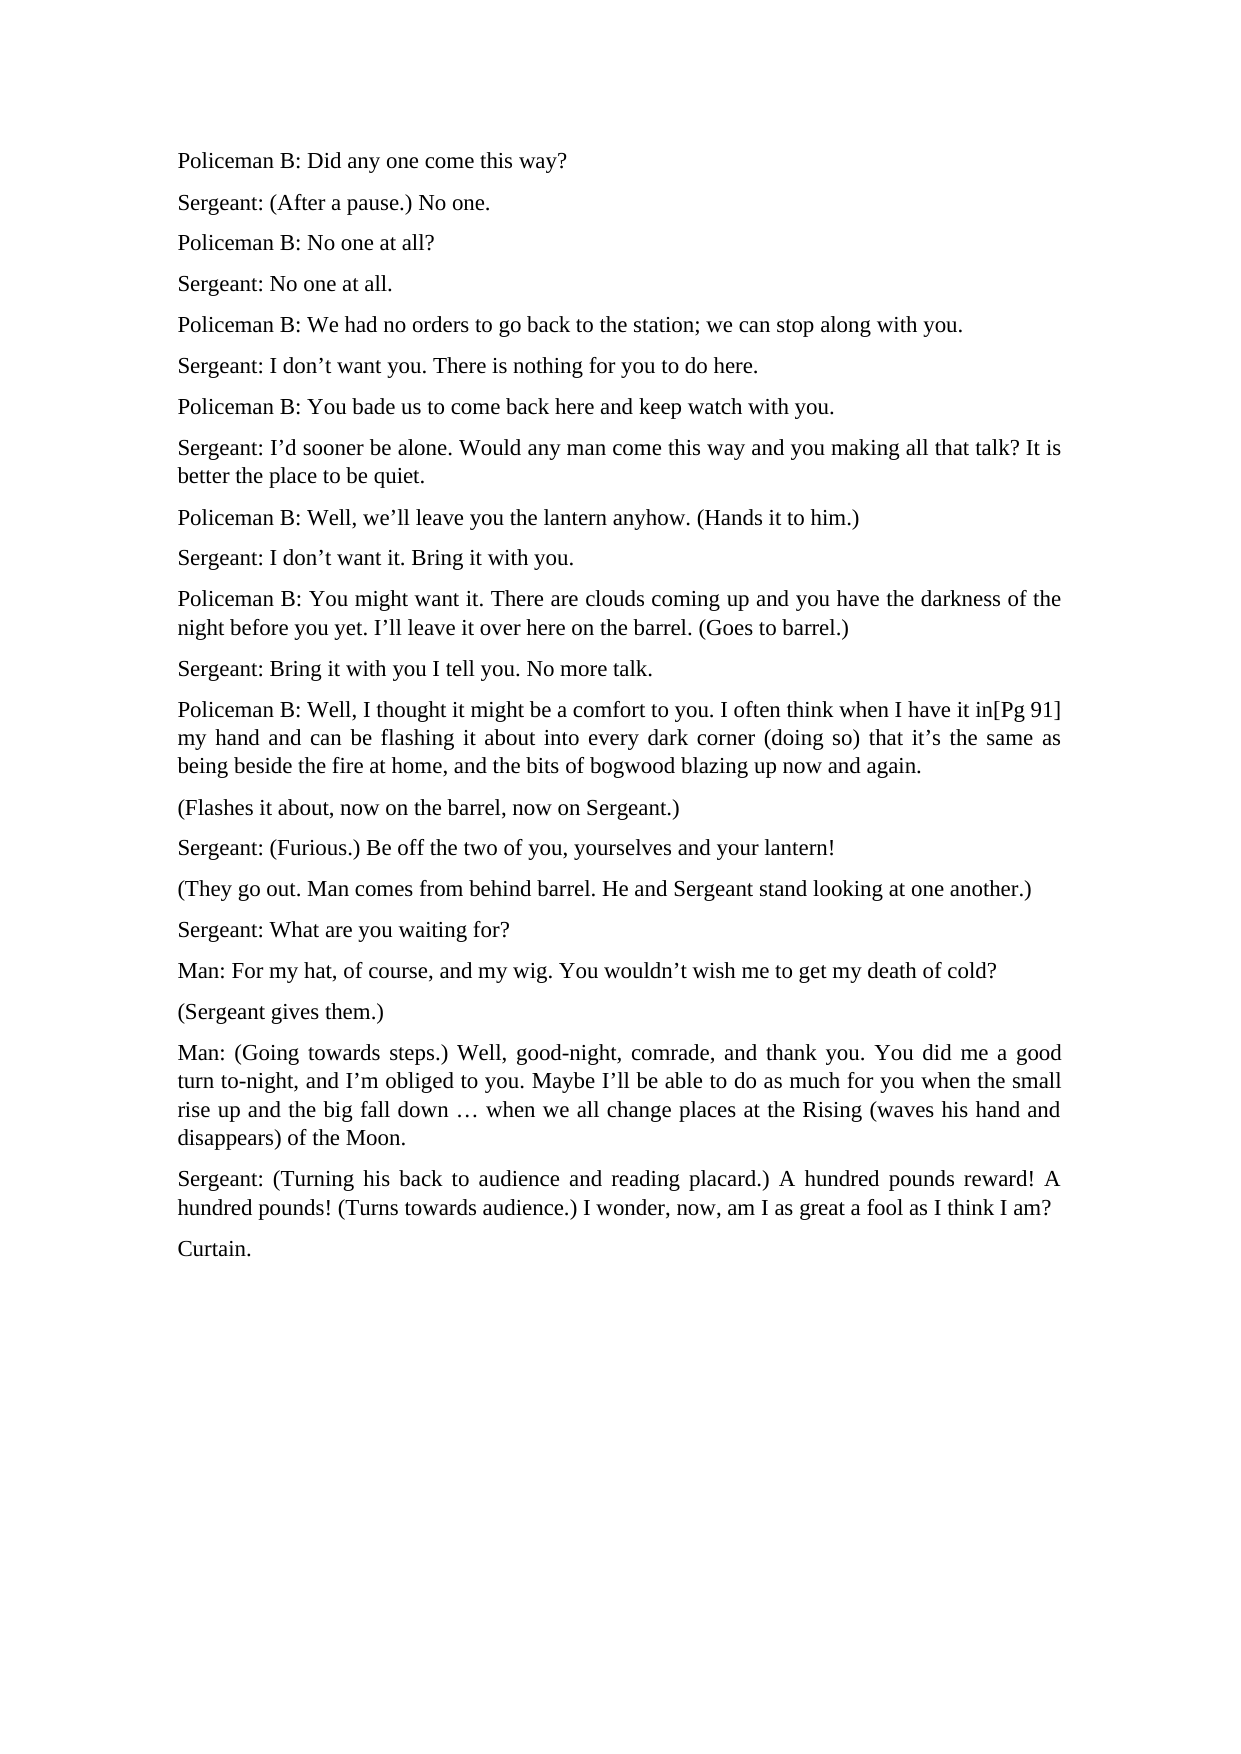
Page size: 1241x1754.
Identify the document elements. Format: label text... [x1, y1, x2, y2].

text Sergeant: I don’t want you. There is nothing for you to do here. [177, 352, 1063, 379]
text Policeman B: Well, I thought it might be a comfort to you. I often think when I have it in[Pg 91] my hand and can be flashing it about into every dark corner (doing so) that it’s the same as being beside the fire at home, and the bits of bogwood blazing up now and again. [177, 696, 1063, 779]
text (Flashes it about, now on the barrel, now on Sergeant.) [177, 793, 1063, 820]
text Sergeant: I’d sooner be alone. Would any man come this way and you making all that talk? It is better the place to be quiet. [177, 434, 1063, 489]
text (Sergeant gives them.) [177, 998, 1063, 1024]
text Policeman B: You bade us to come back here and keep watch with you. [177, 393, 1063, 419]
text Man: (Going towards steps.) Well, good-night, comrade, and thank you. You did me a good turn to-night, and I’m obliged to you. Maybe I’ll be able to do as much for you when the small rise up and the big fall down … when we all change places at the Rising (waves his hand and disappears) of the Moon. [177, 1039, 1063, 1151]
text Sergeant: (After a pause.) No one. [177, 188, 1063, 215]
text Policeman B: Did any one come this way? [177, 148, 1063, 174]
text Policeman B: No one at all? [177, 229, 1063, 256]
text Curtain. [177, 1235, 1063, 1261]
text Sergeant: No one at all. [177, 270, 1063, 297]
text Sergeant: Bring it with you I tell you. No more talk. [177, 655, 1063, 681]
text Policeman B: Well, we’ll leave you the lantern anyhow. (Hands it to him.) [177, 503, 1063, 530]
text Sergeant: I don’t want it. Bring it with you. [177, 544, 1063, 571]
text Sergeant: (Furious.) Be off the two of you, yourselves and your lantern! [177, 834, 1063, 861]
text Policeman B: You might want it. There are clouds coming up and you have the darkness of the night before you yet. I’ll leave it over here on the barrel. (Goes to barrel.) [177, 585, 1063, 640]
text Policeman B: We had no orders to go back to the station; we can stop along with you. [177, 311, 1063, 338]
text (They go out. Man comes from behind barrel. He and Sergeant stand looking at one another.) [177, 875, 1063, 902]
text Man: For my hat, of course, and my wig. You wouldn’t wish me to get my death of cold? [177, 957, 1063, 984]
text Sergeant: What are you waiting for? [177, 916, 1063, 943]
text Sergeant: (Turning his back to audience and reading placard.) A hundred pounds reward! A hundred pounds! (Turns towards audience.) I wonder, now, am I as great a fool as I think I am? [177, 1165, 1063, 1220]
